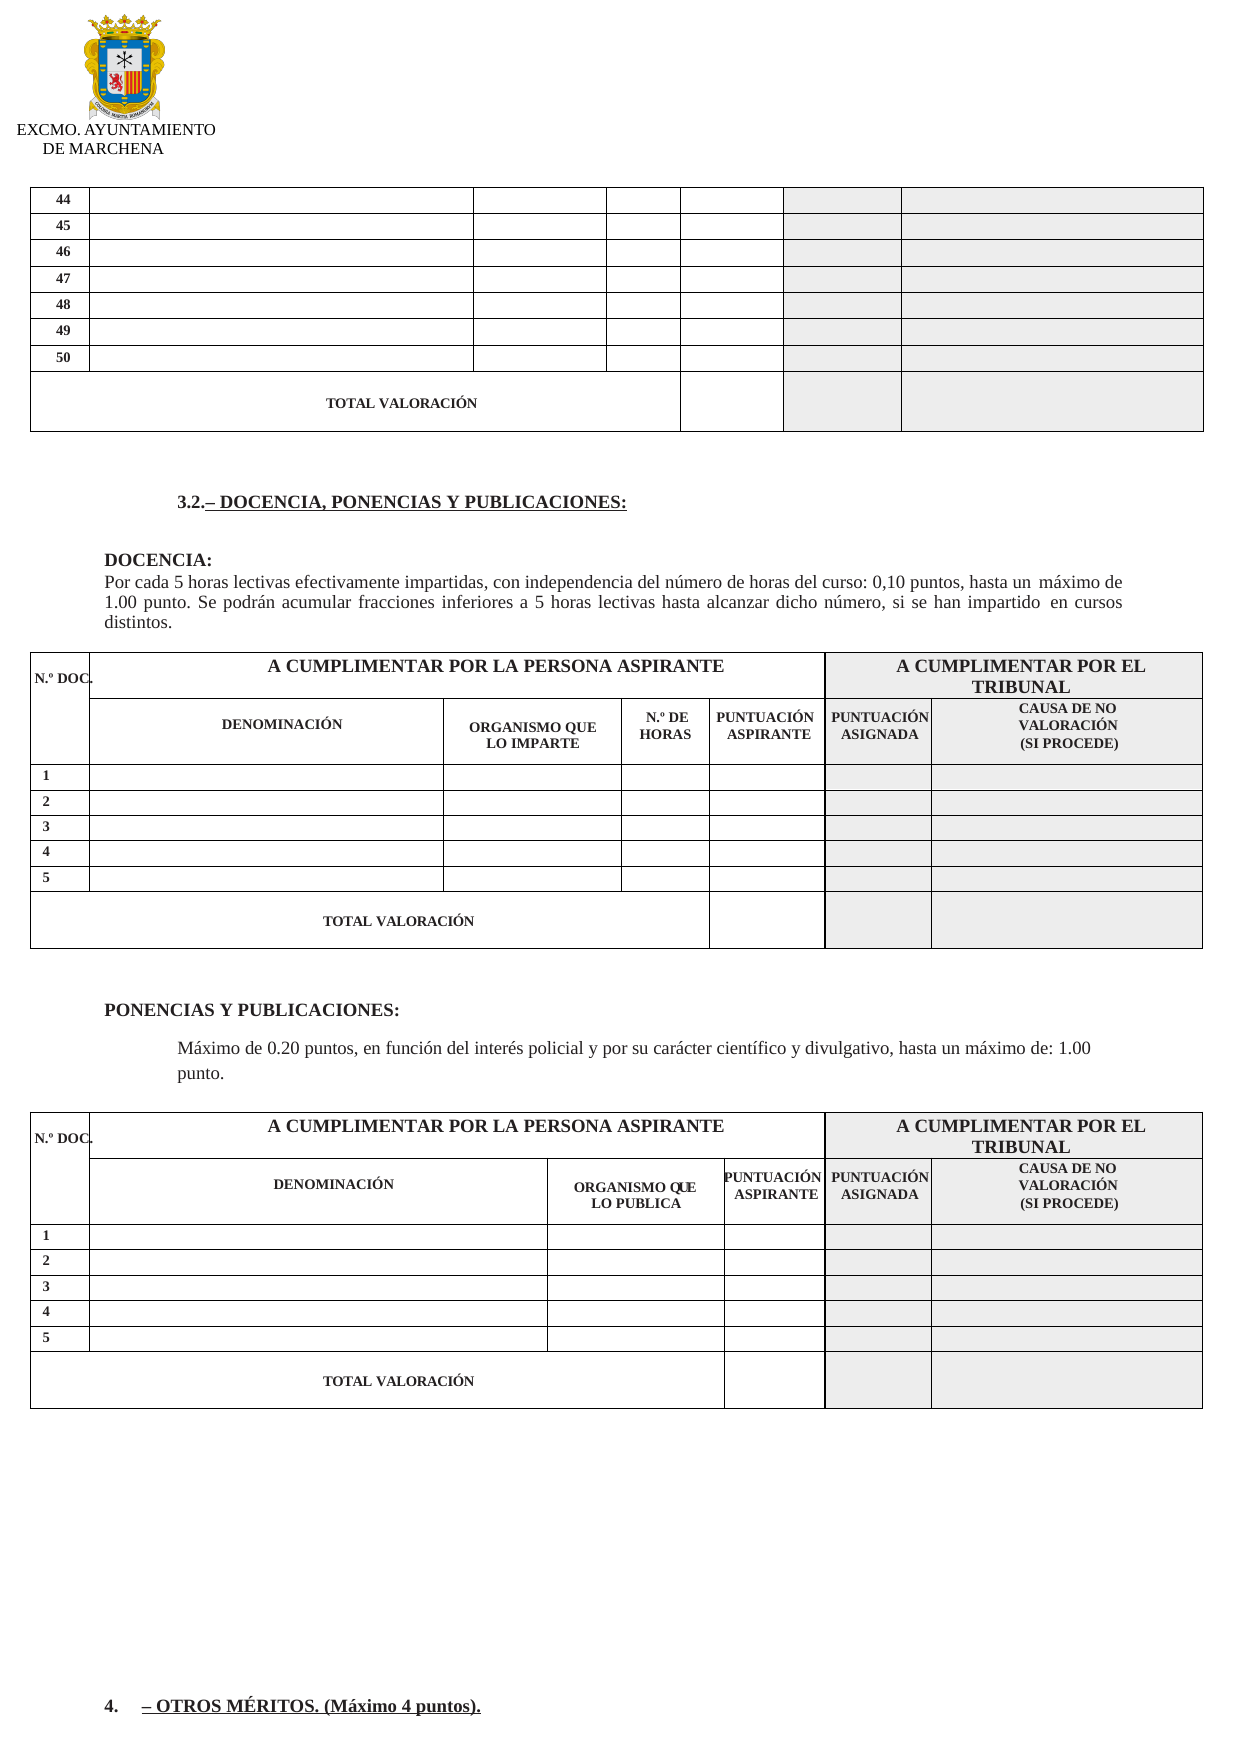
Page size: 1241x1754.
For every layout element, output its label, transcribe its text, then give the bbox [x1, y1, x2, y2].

table_cell DENOMINACIÓN [90, 1159, 547, 1224]
table_cell [444, 841, 621, 866]
table_cell [681, 293, 783, 318]
table_cell [725, 1301, 824, 1326]
table_cell DENOMINACIÓN [90, 699, 443, 764]
table_cell [681, 267, 783, 292]
table_cell [725, 1250, 824, 1275]
table_cell 49 [31, 319, 89, 345]
table_cell [90, 867, 443, 891]
table_cell [826, 816, 931, 840]
table_header A CUMPLIMENTAR POR LA PERSONA ASPIRANTE [90, 1113, 824, 1158]
table_cell [932, 816, 1202, 840]
table_cell [607, 214, 680, 239]
table_cell [474, 293, 606, 318]
text Máximo de 0.20 puntos, en función del interés policial y por su carácter científico y divulgativo, hasta un máximo de: 1.00 punto. [177, 1037, 1136, 1084]
picture [84, 14, 165, 120]
table_cell [784, 240, 901, 266]
table_cell [932, 1276, 1202, 1300]
table_cell [826, 1250, 931, 1275]
table_cell [826, 1352, 931, 1408]
table_cell [90, 214, 473, 239]
table_cell [784, 267, 901, 292]
table_cell [826, 892, 931, 948]
table_cell [474, 240, 606, 266]
table_cell [784, 188, 901, 213]
table_cell [710, 765, 824, 789]
table_cell [710, 816, 824, 840]
table_cell [784, 214, 901, 239]
table_cell [90, 841, 443, 866]
table_cell [902, 267, 1203, 292]
table_cell [90, 346, 473, 371]
table_cell [474, 346, 606, 371]
table_cell [932, 1301, 1202, 1326]
table_cell [607, 346, 680, 371]
table_cell [826, 791, 931, 815]
table_cell [474, 188, 606, 213]
table_cell [784, 372, 901, 431]
table_cell [90, 1301, 547, 1326]
table_cell [902, 240, 1203, 266]
table_cell [622, 816, 709, 840]
table_cell TOTAL VALORACIÓN [31, 892, 709, 948]
table_cell [622, 791, 709, 815]
table_cell TOTAL VALORACIÓN [31, 1352, 724, 1408]
table_cell [474, 214, 606, 239]
table_cell [826, 1225, 931, 1249]
table_cell 1 [31, 765, 89, 789]
table_cell [725, 1225, 824, 1249]
table_cell [548, 1276, 724, 1300]
table_cell [622, 867, 709, 891]
table_cell [725, 1352, 824, 1408]
table_cell [681, 372, 783, 431]
text DOCENCIA: [104, 548, 1136, 570]
table_cell [90, 1225, 547, 1249]
table_cell [607, 240, 680, 266]
table_cell [90, 240, 473, 266]
text Por cada 5 horas lectivas efectivamente impartidas, con independencia del número de horas del curso: 0,10 puntos, hasta un máximo de 1.00 punto. Se podrán acumular fracciones inferiores a 5 horas lectivas hasta alcanzar dicho número, si se han impartido en cursos distintos. [104, 573, 1123, 632]
table_cell [725, 1276, 824, 1300]
table_cell [607, 293, 680, 318]
text PONENCIAS Y PUBLICACIONES: [104, 999, 1136, 1020]
table_cell [826, 1301, 931, 1326]
table_cell 2 [31, 1250, 89, 1275]
table_cell [548, 1327, 724, 1351]
table_cell PUNTUACIÓN ASPIRANTE [710, 699, 824, 764]
table_cell [932, 1352, 1202, 1408]
table_cell 3 [31, 1276, 89, 1300]
table_cell [932, 1250, 1202, 1275]
table_cell PUNTUACIÓN ASIGNADA [826, 1159, 931, 1224]
table_cell [710, 841, 824, 866]
table_cell [826, 1327, 931, 1351]
table_cell [444, 765, 621, 789]
table_header A CUMPLIMENTAR POR EL TRIBUNAL [826, 653, 1202, 698]
table_header N.º DOC. [31, 1113, 89, 1224]
table_cell [826, 841, 931, 866]
table_cell N.º DE HORAS [622, 699, 709, 764]
table_cell [90, 765, 443, 789]
table_cell [90, 293, 473, 318]
table_cell [902, 214, 1203, 239]
table_cell [932, 1225, 1202, 1249]
table_cell 4 [31, 841, 89, 866]
table_header A CUMPLIMENTAR POR LA PERSONA ASPIRANTE [90, 653, 824, 698]
table_cell [444, 816, 621, 840]
table_cell 5 [31, 867, 89, 891]
table_cell CAUSA DE NO VALORACIÓN (SI PROCEDE) [932, 1159, 1202, 1224]
table_cell [932, 791, 1202, 815]
table_cell [444, 791, 621, 815]
list – DOCENCIA, PONENCIAS Y PUBLICACIONES: [177, 491, 1136, 513]
table_cell [444, 867, 621, 891]
table_cell [607, 319, 680, 345]
table_cell [548, 1301, 724, 1326]
table_cell [607, 188, 680, 213]
table_cell [681, 240, 783, 266]
table_cell 47 [31, 267, 89, 292]
table_cell [932, 1327, 1202, 1351]
table_cell [90, 267, 473, 292]
table_cell [681, 346, 783, 371]
table_cell [784, 319, 901, 345]
table_cell ORGANISMO QUE LO PUBLICA [548, 1159, 724, 1224]
table_cell [90, 319, 473, 345]
table_cell [710, 867, 824, 891]
table_cell [784, 293, 901, 318]
table_cell [902, 319, 1203, 345]
table_cell [90, 188, 473, 213]
table_cell 50 [31, 346, 89, 371]
table_cell [932, 765, 1202, 789]
table_cell [90, 1276, 547, 1300]
table_cell PUNTUACIÓN ASIGNADA [826, 699, 931, 764]
table_cell [902, 346, 1203, 371]
table_cell CAUSA DE NO VALORACIÓN (SI PROCEDE) [932, 699, 1202, 764]
list – OTROS MÉRITOS. (Máximo 4 puntos). [104, 1695, 1136, 1716]
table_cell [548, 1225, 724, 1249]
table_cell TOTAL VALORACIÓN [31, 372, 680, 431]
table_cell [622, 841, 709, 866]
table_cell [90, 1250, 547, 1275]
table_cell [902, 188, 1203, 213]
table_cell [902, 293, 1203, 318]
table_cell 2 [31, 791, 89, 815]
table_cell [681, 214, 783, 239]
table_cell [681, 188, 783, 213]
table_cell [932, 892, 1202, 948]
table_cell [932, 841, 1202, 866]
table_cell [90, 816, 443, 840]
table_cell [784, 346, 901, 371]
table_cell 1 [31, 1225, 89, 1249]
table_cell [710, 892, 824, 948]
table_cell [90, 1327, 547, 1351]
table_cell 45 [31, 214, 89, 239]
table_cell [932, 867, 1202, 891]
table_cell [681, 319, 783, 345]
table_cell 3 [31, 816, 89, 840]
table_cell [548, 1250, 724, 1275]
table_cell [725, 1327, 824, 1351]
table_cell 48 [31, 293, 89, 318]
table_cell [90, 791, 443, 815]
table_cell PUNTUACIÓN ASPIRANTE [725, 1159, 824, 1224]
table_cell [474, 319, 606, 345]
table_header A CUMPLIMENTAR POR EL TRIBUNAL [826, 1113, 1202, 1158]
table_cell [607, 267, 680, 292]
table_cell 4 [31, 1301, 89, 1326]
table_cell [826, 867, 931, 891]
table_cell [474, 267, 606, 292]
table_header N.º DOC. [31, 653, 89, 764]
table_cell ORGANISMO QUE LO IMPARTE [444, 699, 621, 764]
table_cell [710, 791, 824, 815]
table_cell 44 [31, 188, 89, 213]
table_cell 46 [31, 240, 89, 266]
table_cell [622, 765, 709, 789]
table_cell [902, 372, 1203, 431]
table_cell [826, 765, 931, 789]
table_cell 5 [31, 1327, 89, 1351]
table_cell [826, 1276, 931, 1300]
